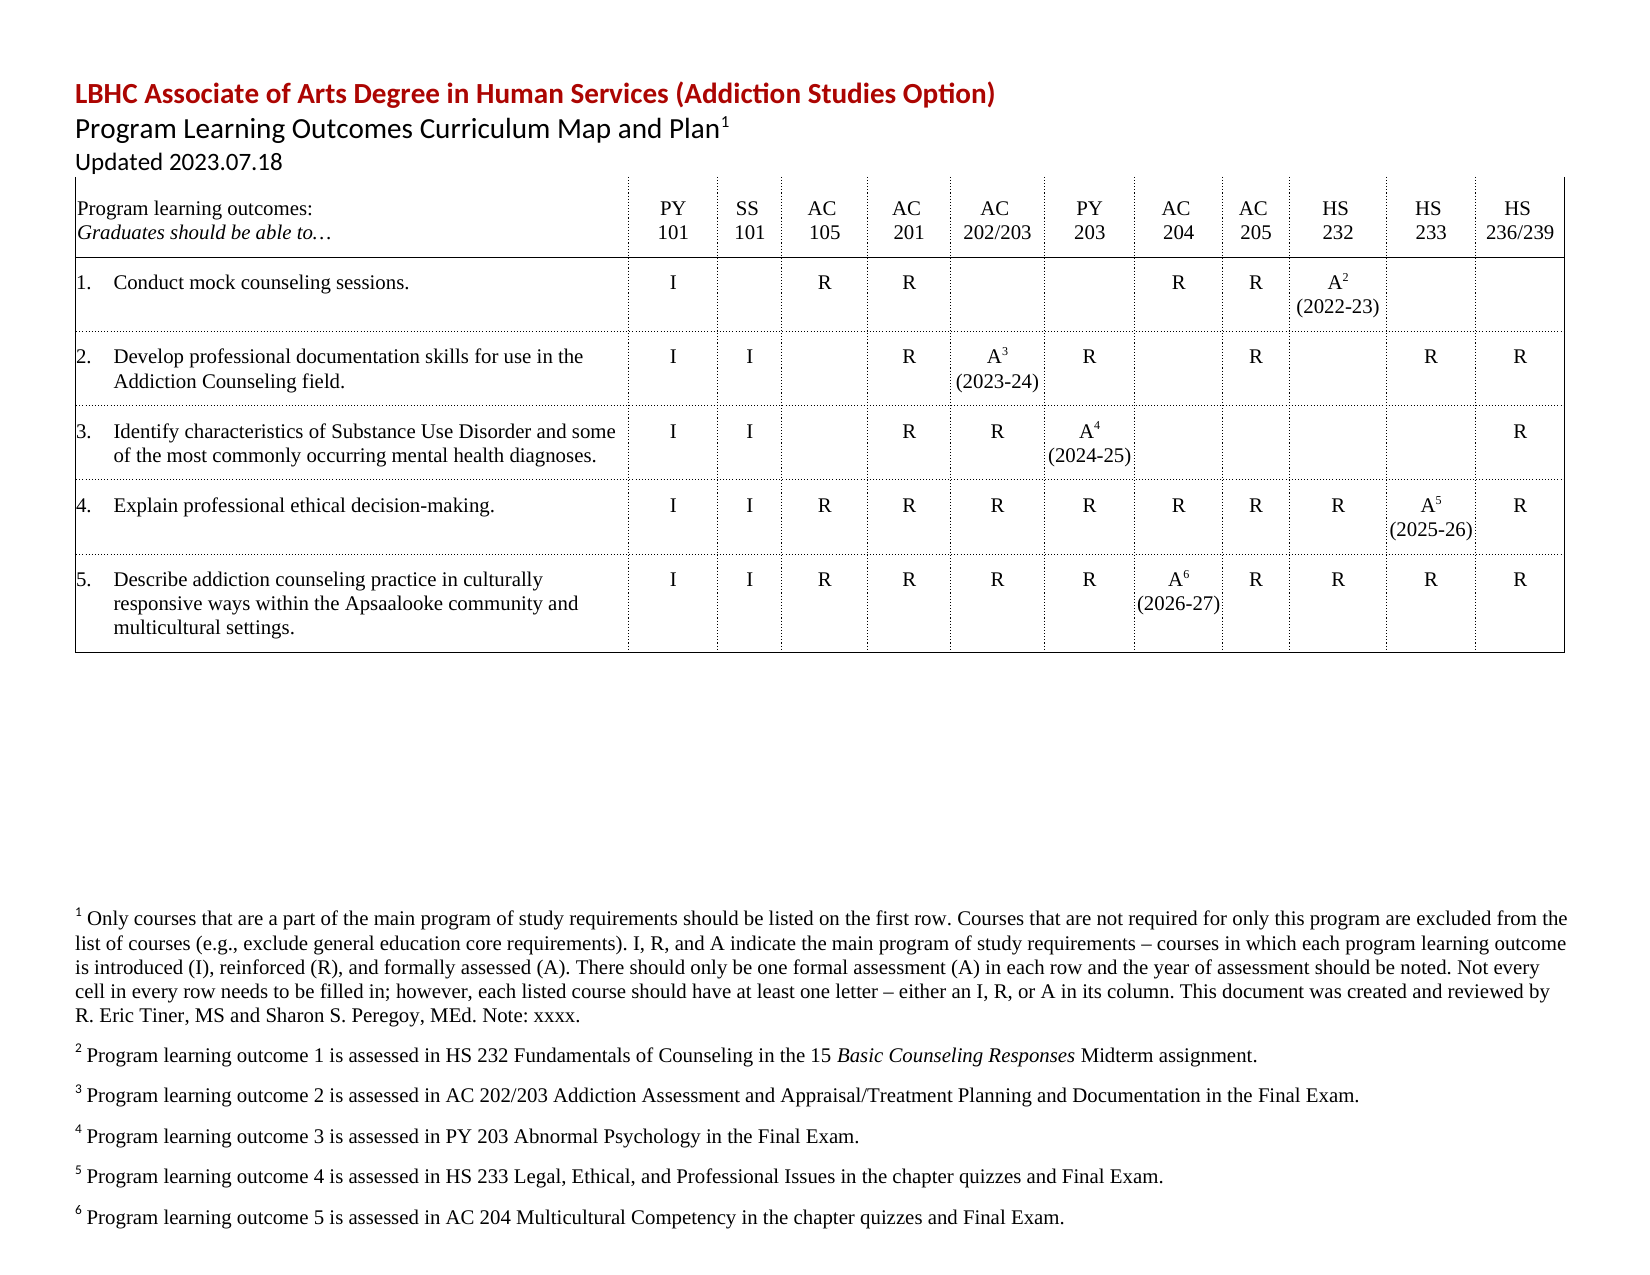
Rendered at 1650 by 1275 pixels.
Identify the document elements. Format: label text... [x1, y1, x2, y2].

table_cell R [1476, 554, 1564, 652]
table_cell R [950, 479, 1044, 553]
table_cell R [1044, 479, 1135, 553]
table_cell I [718, 479, 782, 553]
table_cell I [718, 405, 782, 479]
table_cell R [1223, 258, 1289, 331]
table_cell [718, 258, 782, 331]
table_cell Develop professional documentation skills for use in the Addiction Counseling field. [76, 331, 629, 405]
table_cell A (2023-24) [950, 331, 1044, 405]
table_cell [1290, 405, 1386, 479]
table_cell R [1223, 479, 1289, 553]
table_header HS 232 [1290, 177, 1386, 257]
table_cell I [629, 405, 718, 479]
table_header SS 101 [718, 177, 782, 257]
table_cell I [629, 258, 718, 331]
table_cell R [868, 331, 950, 405]
table_cell A (2026-27) [1135, 554, 1222, 652]
text LBHC Associate of Arts Degree in Human Services (Addiction Studies Option) [75, 75, 1575, 111]
table_cell [1290, 331, 1386, 405]
table_header PY 203 [1044, 177, 1135, 257]
table_cell A (2025-26) [1386, 479, 1476, 553]
table_cell R [1135, 258, 1222, 331]
table_cell I [718, 331, 782, 405]
table_cell R [868, 554, 950, 652]
table_cell R [782, 479, 868, 553]
table_cell Identify characteristics of Substance Use Disorder and some of the most commonly occurring mental health diagnoses. [76, 405, 629, 479]
table_cell [1135, 331, 1222, 405]
table_cell [782, 331, 868, 405]
text Program Learning Outcomes Curriculum Map and Plan [75, 111, 1575, 146]
table_header HS 233 [1386, 177, 1476, 257]
table_cell [1223, 405, 1289, 479]
table_cell R [1476, 331, 1564, 405]
table_cell I [629, 554, 718, 652]
table_cell [950, 258, 1044, 331]
table_cell R [950, 554, 1044, 652]
table_cell R [868, 258, 950, 331]
table_header AC 105 [782, 177, 868, 257]
table_cell R [1476, 479, 1564, 553]
table_cell R [1290, 479, 1386, 553]
table_cell Explain professional ethical decision-making. [76, 479, 629, 553]
table_cell R [782, 554, 868, 652]
table_header AC 204 [1135, 177, 1222, 257]
table_cell [1386, 258, 1476, 331]
table_cell R [1223, 331, 1289, 405]
table_cell R [1290, 554, 1386, 652]
table_cell Describe addiction counseling practice in culturally responsive ways within the Apsaalooke community and multicultural settings. [76, 554, 629, 652]
table_cell I [718, 554, 782, 652]
table_cell [1476, 258, 1564, 331]
table_cell [782, 405, 868, 479]
table_cell R [1135, 479, 1222, 553]
table_cell [1044, 258, 1135, 331]
table_cell R [868, 405, 950, 479]
table_cell R [1386, 331, 1476, 405]
table_cell R [782, 258, 868, 331]
table_cell A (2024-25) [1044, 405, 1135, 479]
table_cell R [1044, 331, 1135, 405]
table_header Program learning outcomes: Graduates should be able to… [76, 177, 629, 257]
table_cell R [1044, 554, 1135, 652]
table_cell [1386, 405, 1476, 479]
table_header PY 101 [629, 177, 718, 257]
table_header AC 205 [1223, 177, 1289, 257]
table_cell R [1223, 554, 1289, 652]
table_header AC 202/203 [950, 177, 1044, 257]
table_cell R [950, 405, 1044, 479]
table_cell R [1476, 405, 1564, 479]
table_cell Conduct mock counseling sessions. [76, 258, 629, 331]
table_cell I [629, 331, 718, 405]
table_cell I [629, 479, 718, 553]
text Updated 2023.07.18 [75, 146, 1575, 177]
table_header AC 201 [868, 177, 950, 257]
table_header HS 236/239 [1476, 177, 1564, 257]
table_cell R [1386, 554, 1476, 652]
table_cell [1135, 405, 1222, 479]
table_cell R [868, 479, 950, 553]
table_cell A (2022-23) [1290, 258, 1386, 331]
